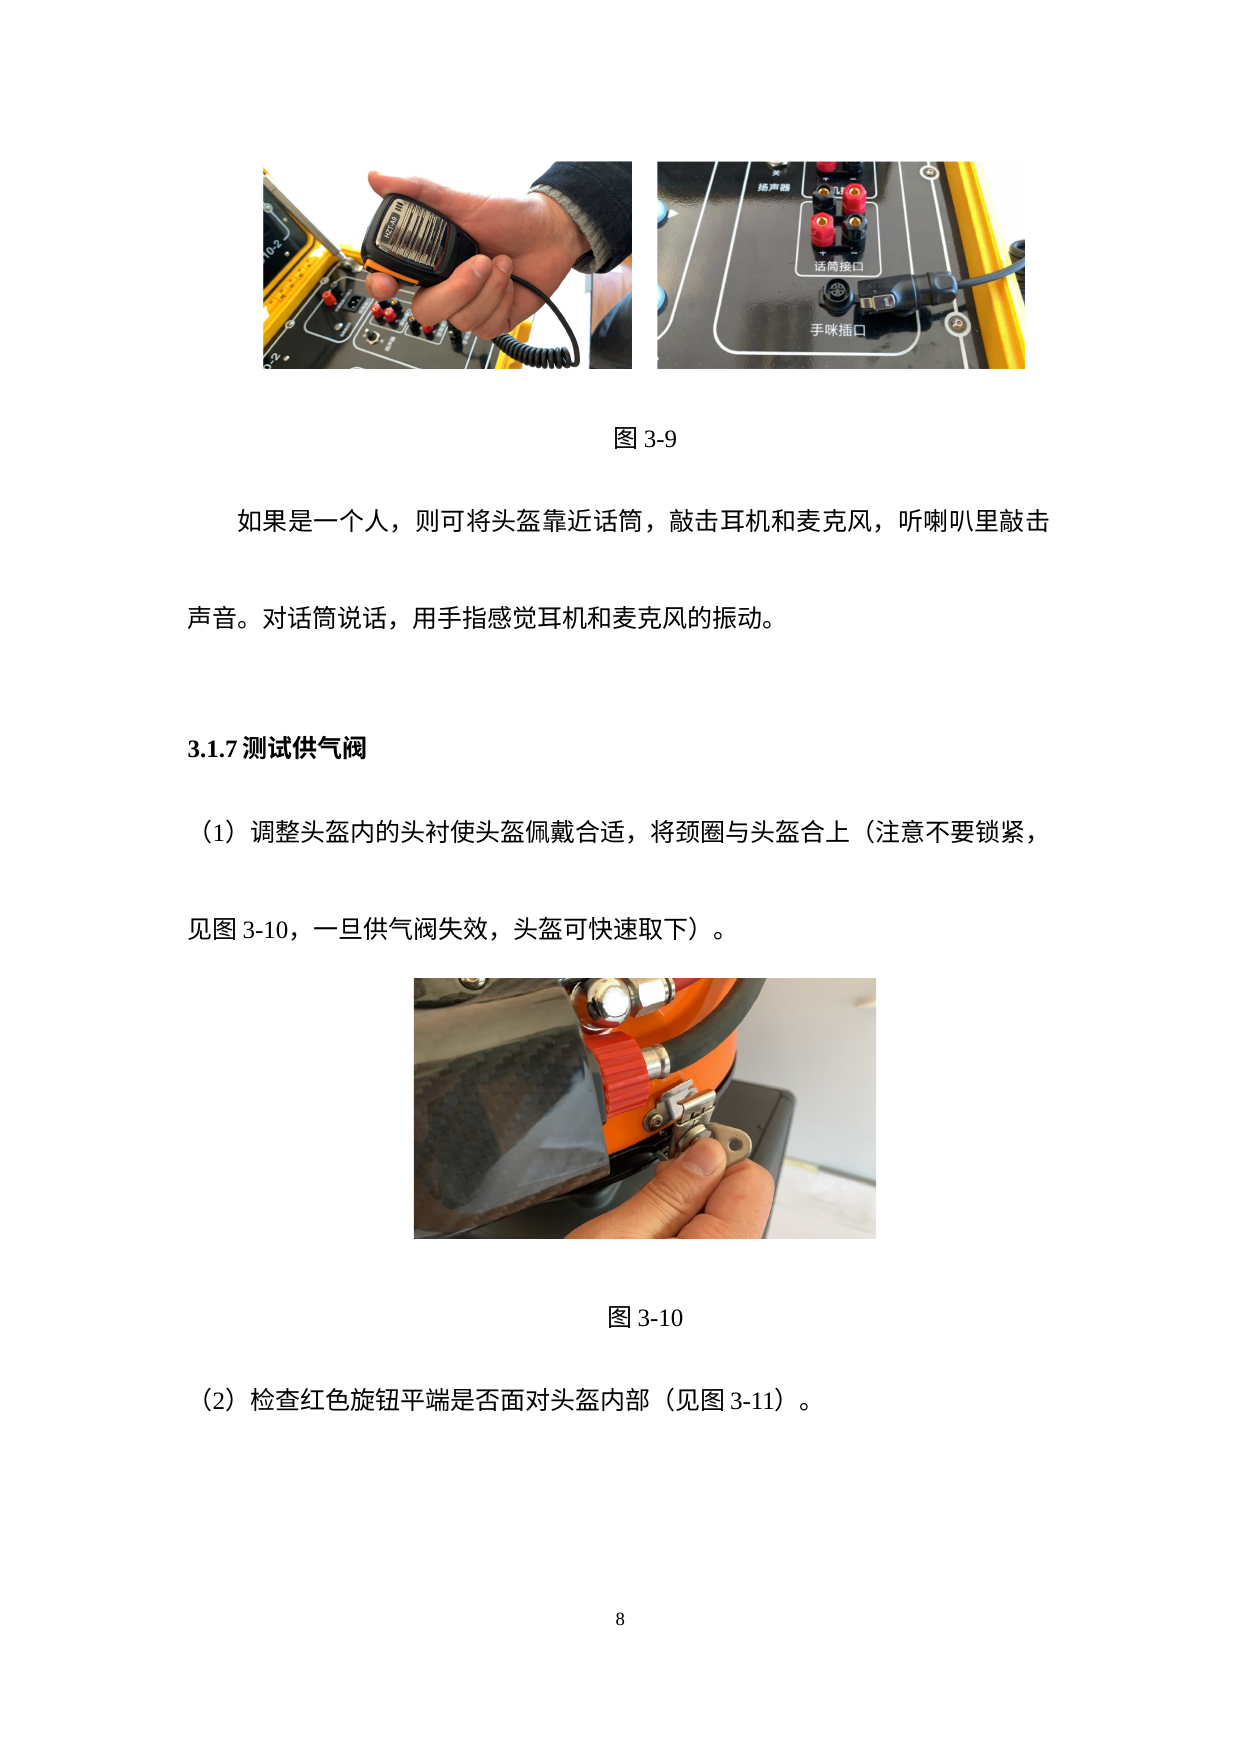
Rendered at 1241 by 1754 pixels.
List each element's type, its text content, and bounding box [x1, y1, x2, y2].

text 3.1.7测试供气阀 [187, 714, 1053, 779]
text 图3-9 [187, 404, 1053, 469]
picture [264, 162, 631, 369]
text （1）调整头盔内的头衬使头盔佩戴合适，将颈圈与头盔合上（注意不要锁紧，见图3-10，一旦供气阀失效，头盔可快速取下）。 [187, 798, 1053, 960]
picture [413, 978, 877, 1239]
picture [658, 162, 1025, 369]
text 如果是一个人，则可将头盔靠近话筒，敲击耳机和麦克风，听喇叭里敲击声音。对话筒说话，用手指感觉耳机和麦克风的振动。 [187, 487, 1053, 649]
text （2）检查红色旋钮平端是否面对头盔内部（见图3-11）。 [187, 1366, 1053, 1431]
text 图3-10 [187, 1283, 1053, 1348]
